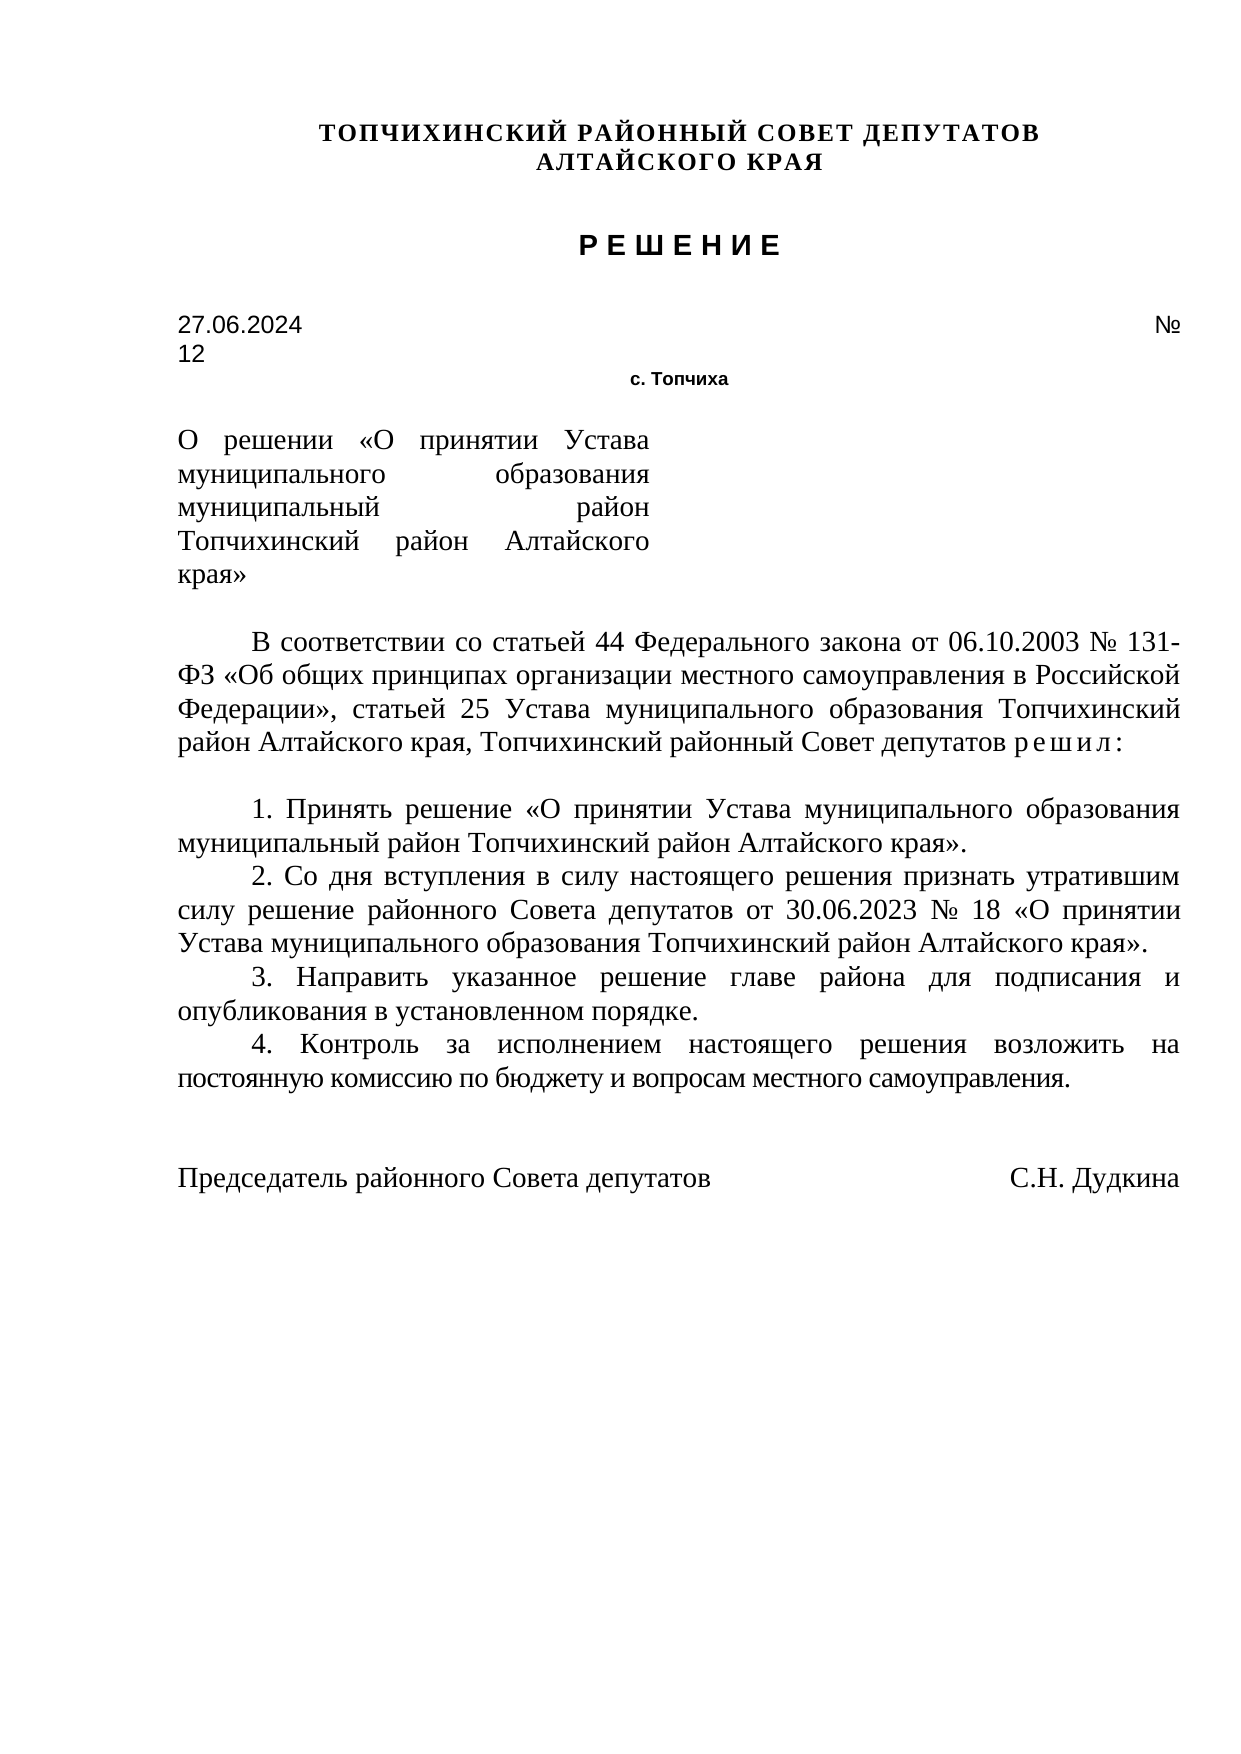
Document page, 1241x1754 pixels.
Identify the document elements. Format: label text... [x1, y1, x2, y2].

text Председатель районного Совета депутатов С.Н. Дудкина [177, 1160, 1181, 1194]
text АЛТАЙСКОГО КРАЯ [177, 147, 1181, 176]
text 3. Направить указанное решение главе района для подписания и опубликования в установленном порядке. [177, 959, 1181, 1026]
text 4. Контроль за исполнением настоящего решения возложить на постоянную комиссию по бюджету и вопросам местного самоуправления. [177, 1026, 1181, 1093]
text с. Топчиха [177, 367, 1181, 389]
text В соответствии со статьей 44 Федерального закона от 06.10.2003 № 131-ФЗ «Об общих принципах организации местного самоуправления в Российской Федерации», статьей 25 Устава муниципального образования Топчихинский район Алтайского края, Топчихинский районный Совет депутатов решил: [177, 624, 1181, 758]
text 27.06.2024 № 12 [177, 310, 1181, 367]
text 1. Принять решение «О принятии Устава муниципального образования муниципальный район Топчихинский район Алтайского края». [177, 791, 1181, 858]
text РЕШЕНИЕ [177, 228, 1181, 262]
text О решении «О принятии Устава муниципального образования муниципальный район Топчихинский район Алтайского края» [177, 422, 650, 590]
text 2. Со дня вступления в силу настоящего решения признать утратившим силу решение районного Совета депутатов от 30.06.2023 № 18 «О принятии Устава муниципального образования Топчихинский район Алтайского края». [177, 858, 1181, 959]
text ТОПЧИХИНСКИЙ РАЙОННЫЙ СОВЕТ ДЕПУТАТОВ [177, 118, 1181, 147]
